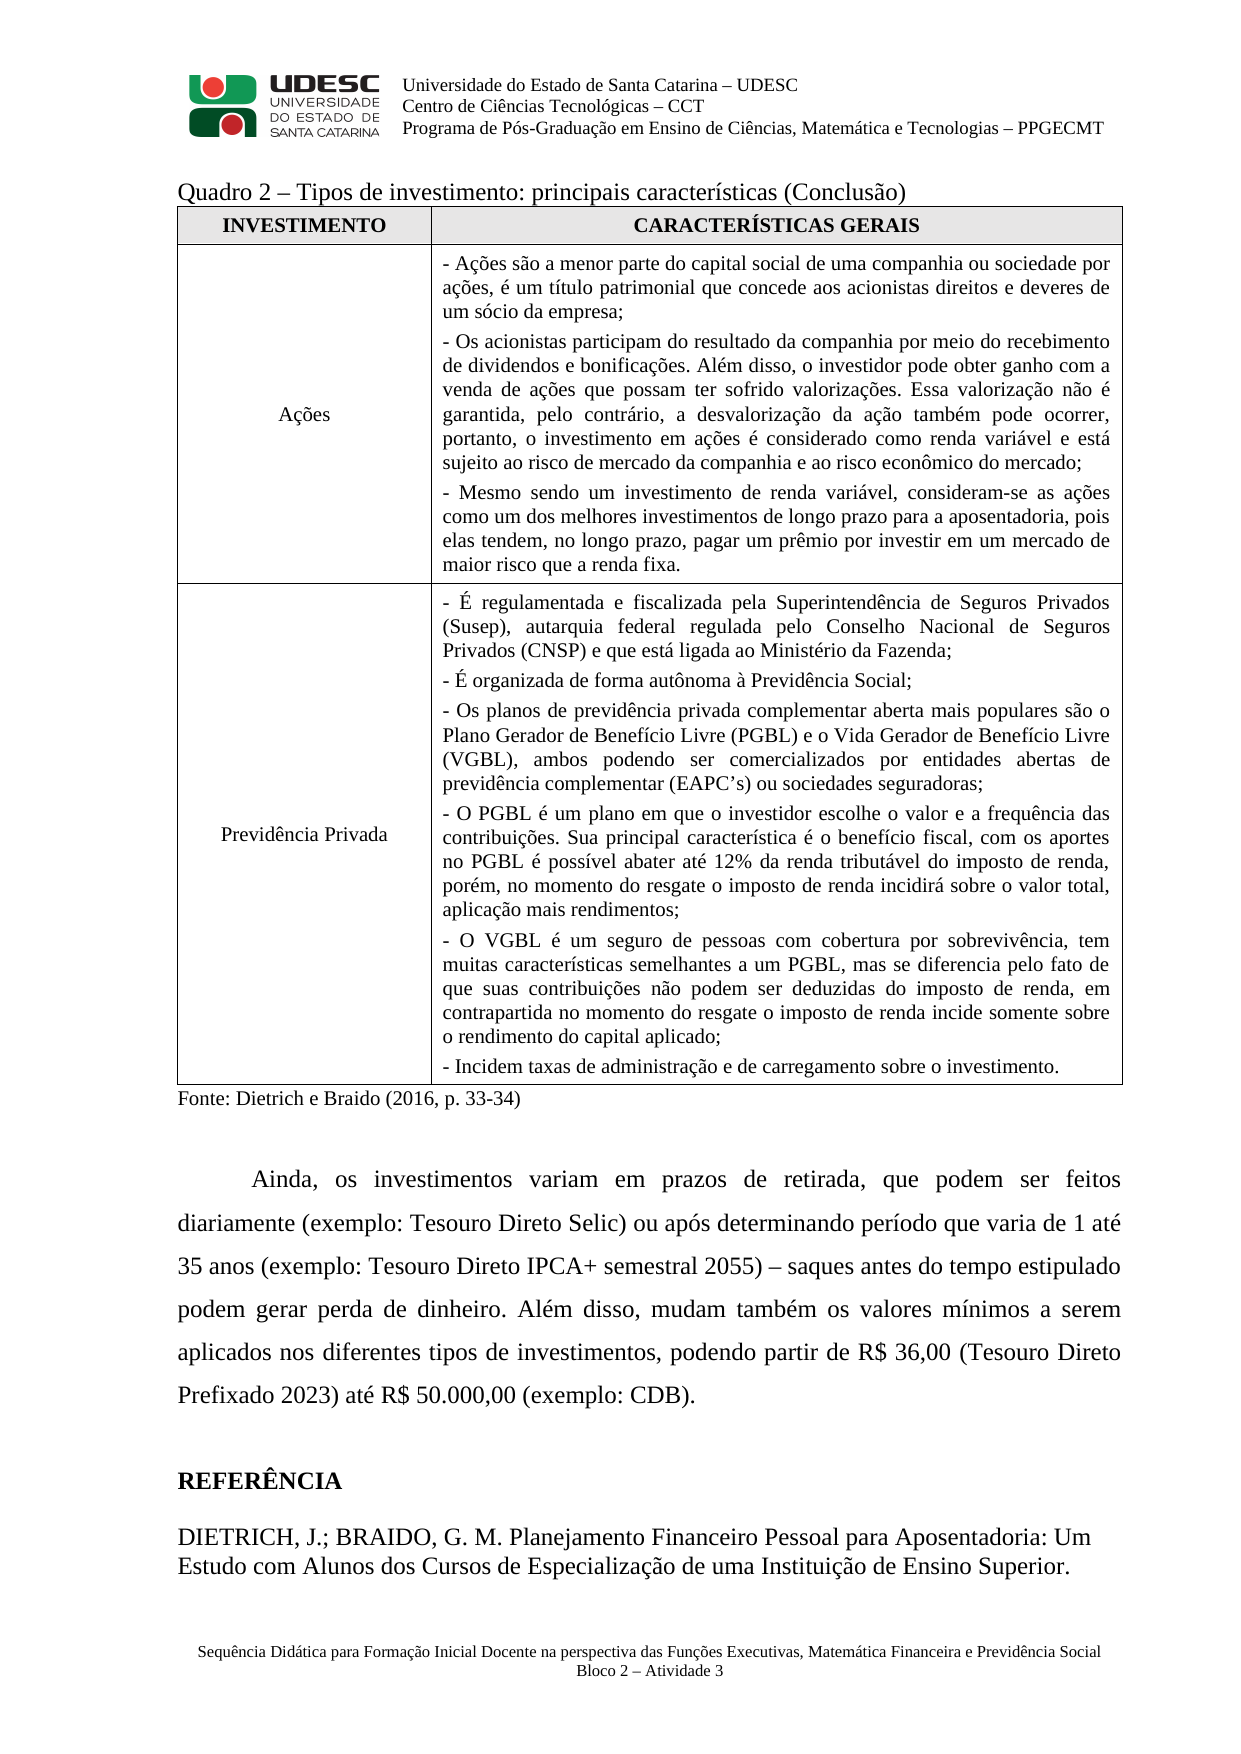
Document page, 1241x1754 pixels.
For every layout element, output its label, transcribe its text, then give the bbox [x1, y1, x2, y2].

table_header CARACTERÍSTICAS GERAIS [432, 207, 1122, 243]
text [177, 1522, 1122, 1579]
table_cell Ações [178, 245, 431, 582]
text Quadro 2 – Tipos de investimento: principais características (Conclusão) [177, 177, 1122, 206]
table_cell Previdência Privada [178, 584, 431, 1084]
table_cell - É regulamentada e fiscalizada pela Superintendência de Seguros Privados (Susep), autarquia federal regulada pelo Conselho Nacional de Seguros Privados (CNSP) e que está ligada ao Ministério da Fazenda; - É organizada de forma autônoma à Previdência Social; - Os planos de previdência privada complementar aberta mais populares são o Plano Gerador de Benefício Livre (PGBL) e o Vida Gerador de Benefício Livre (VGBL), ambos podendo ser comercializados por entidades abertas de previdência complementar (EAPC’s) ou sociedades seguradoras; - O PGBL é um plano em que o investidor escolhe o valor e a frequência das contribuições. Sua principal característica é o benefício fiscal, com os aportes no PGBL é possível abater até 12% da renda tributável do imposto de renda, porém, no momento do resgate o imposto de renda incidirá sobre o valor total, aplicação mais rendimentos; - O VGBL é um seguro de pessoas com cobertura por sobrevivência, tem muitas características semelhantes a um PGBL, mas se diferencia pelo fato de que suas contribuições não podem ser deduzidas do imposto de renda, em contrapartida no momento do resgate o imposto de renda incide somente sobre o rendimento do capital aplicado; - Incidem taxas de administração e de carregamento sobre o investimento. [432, 584, 1122, 1084]
text Ainda, os investimentos variam em prazos de retirada, que podem ser feitos diariamente (exemplo: Tesouro Direto Selic) ou após determinando período que varia de 1 até 35 anos (exemplo: Tesouro Direto IPCA+ semestral 2055) – saques antes do tempo estipulado podem gerar perda de dinheiro. Além disso, mudam também os valores mínimos a serem aplicados nos diferentes tipos de investimentos, podendo partir de R$ 36,00 (Tesouro Direto Prefixado 2023) até R$ 50.000,00 (exemplo: CDB). [177, 1164, 1122, 1409]
table_cell - Ações são a menor parte do capital social de uma companhia ou sociedade por ações, é um título patrimonial que concede aos acionistas direitos e deveres de um sócio da empresa; - Os acionistas participam do resultado da companhia por meio do recebimento de dividendos e bonificações. Além disso, o investidor pode obter ganho com a venda de ações que possam ter sofrido valorizações. Essa valorização não é garantida, pelo contrário, a desvalorização da ação também pode ocorrer, portanto, o investimento em ações é considerado como renda variável e está sujeito ao risco de mercado da companhia e ao risco econômico do mercado; - Mesmo sendo um investimento de renda variável, consideram-se as ações como um dos melhores investimentos de longo prazo para a aposentadoria, pois elas tendem, no longo prazo, pagar um prêmio por investir em um mercado de maior risco que a renda fixa. [432, 245, 1122, 582]
table_header INVESTIMENTO [178, 207, 431, 243]
text REFERÊNCIA [177, 1466, 1122, 1495]
picture [189, 75, 380, 137]
text Fonte: Dietrich e Braido (2016, p. 33-34) [177, 1085, 1122, 1109]
